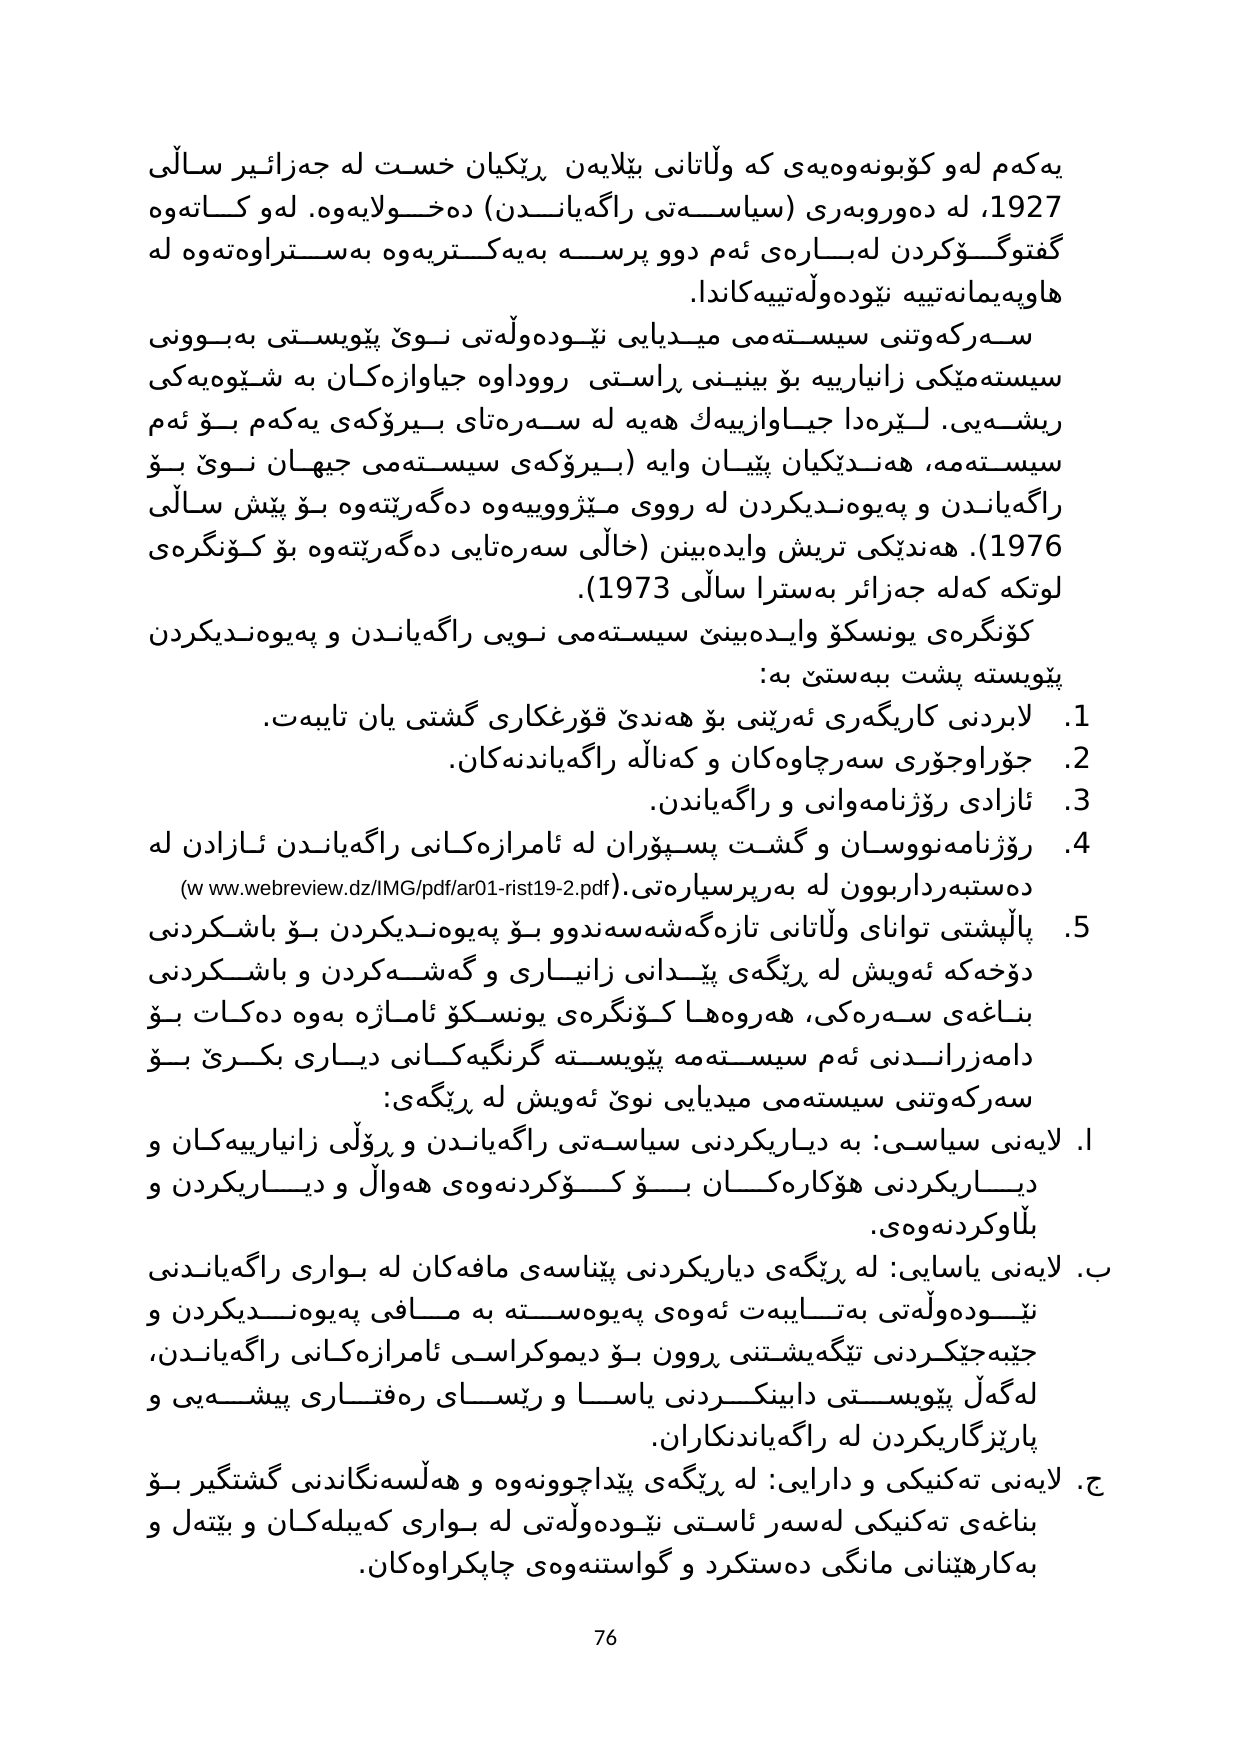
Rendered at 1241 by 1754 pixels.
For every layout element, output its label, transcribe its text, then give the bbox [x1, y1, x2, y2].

text كۆنگره‌ی یونسكۆ وایده‌بینێ سیسته‌می نویی راگه‌یاندن و په‌یوه‌ندیكردن پێویسته‌ پشت ببه‌ستێ به‌: [148, 614, 1063, 690]
list جۆراوجۆری سه‌رچاوه‌كان و كه‌ناڵه‌ راگه‌یاندنه‌كان. [148, 741, 1063, 775]
list لایه‌نی ته‌كنیكی و دارایی: له‌ ڕێگه‌ی پێداچوونه‌وه‌ و هه‌ڵسه‌نگاندنی گشتگیر بۆ بناغه‌ی ته‌كنیكی له‌سه‌ر ئاستی نێوده‌وڵه‌تی له‌ بواری كه‌یبله‌كان و بێته‌ل و به‌كارهێنانی مانگی ده‌ستكرد و گواستنه‌وه‌ی چاپكراوه‌كان. [148, 1462, 1076, 1581]
list رۆژنامه‌نووسان و گشت پسپۆران له‌ ئامرازه‌كانی راگه‌یاندن ئازادن له‌ ده‌ستبه‌رداربوون له‌ به‌رپرسیاره‌تی.(w ww.webreview.dz/IMG/pdf/ar01-rist19-2.pdf) [148, 826, 1063, 902]
list لابردنی كاریگه‌ری ئه‌رێنی بۆ هه‌ندێ قۆرغكاری گشتی یان تایبه‌ت. [148, 699, 1063, 733]
list پاڵپشتی توانای وڵاتانی تازه‌گه‌شه‌سه‌ندوو بۆ په‌یوه‌ندیكردن بۆ باشكردنی دۆخه‌كه‌ ئه‌ویش له‌ ڕێگه‌ی پێدانی زانیاری و گه‌شه‌كردن و باشكردنی بناغه‌ی سه‌ره‌كی، هه‌روه‌ها كۆنگره‌ی یونسكۆ ئاماژه‌ به‌وه‌ ده‌كات بۆ دامه‌زراندنی ئه‌م سیسته‌مه‌ پێویسته‌ گرنگیه‌كانی دیاری بكرێ بۆ سه‌ركه‌وتنی سیسته‌می میدیایی نوێ ئه‌ویش له‌ ڕێگه‌ی: [148, 911, 1063, 1114]
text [148, 148, 1063, 309]
list لایه‌نی یاسایی: له‌ ڕێگه‌ی دیاریكردنی پێناسه‌ی مافه‌كان له‌ بواری راگه‌یاندنی نێوده‌وڵه‌تی به‌تایبه‌ت ئه‌وه‌ی په‌یوه‌سته‌ به‌ مافی په‌یوه‌ندیكردن و جێبه‌جێكردنی تێگه‌یشتنی ڕوون بۆ دیموكراسی ئامرازه‌كانی راگه‌یاندن، له‌گه‌ڵ پێویستی دابینكردنی یاسا و رێسای ره‌فتاری پیشه‌یی و پارێزگاریكردن له‌ راگه‌یاندنكاران. [148, 1250, 1076, 1453]
text سه‌ركه‌وتنی سیسته‌می میدیایی نێوده‌وڵه‌تی نوێ پێویستی به‌بوونی سیسته‌مێكی زانیارییه‌ بۆ بینینی ڕاستی رووداوه‌ جیاوازه‌كان به‌ شێوه‌یه‌كی ریشه‌یی. لێره‌دا جیاوازییه‌ك هه‌یه‌ له‌ سه‌ره‌تای بیرۆكه‌ی یه‌كه‌م بۆ ئه‌م سیسته‌مه‌، هه‌ندێكیان پێیان وایه‌ (بیرۆكه‌ی سیسته‌می جیهان نوێ بۆ راگه‌یاندن و په‌یوه‌ندیكردن له‌ رووی مێژووییه‌وه‌ ده‌گه‌رێته‌وه‌ بۆ پێش ساڵی 1976). هه‌ندێكی تریش وایده‌بینن (خاڵی سه‌ره‌تایی ده‌گه‌رێته‌وه‌ بۆ كۆنگره‌ی لوتكه‌ كه‌له‌ جه‌زائر به‌سترا ساڵی 1973). [148, 317, 1063, 606]
list لایه‌نی سیاسی: به‌ دیاریكردنی سیاسه‌تی راگه‌یاندن و ڕۆڵی زانیارییه‌كان و دیاریكردنی هۆكاره‌كان بۆ كۆكردنه‌وه‌ی هه‌واڵ و دیاریكردن و بڵاوكردنه‌وه‌ی. [148, 1123, 1076, 1242]
list ئازادی رۆژنامه‌وانی و راگه‌یاندن. [148, 784, 1063, 818]
